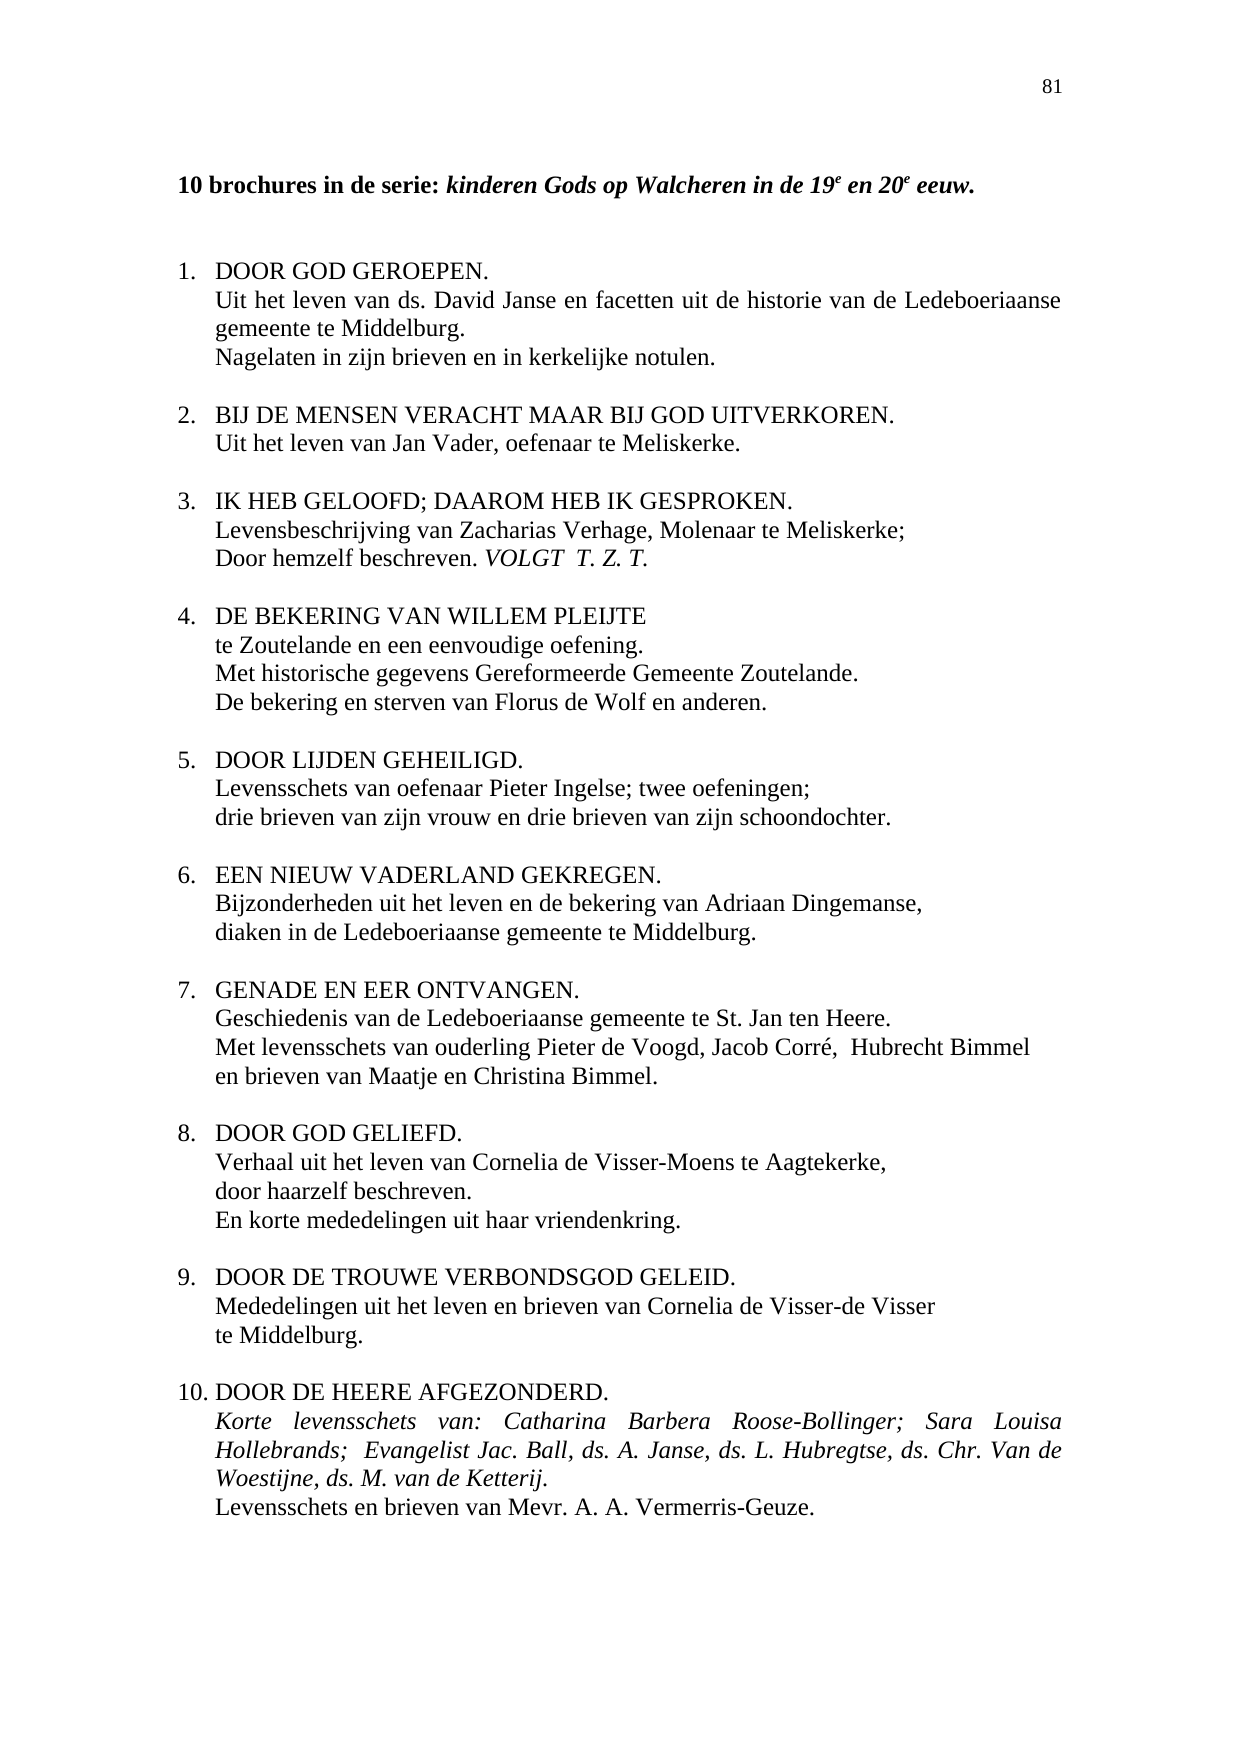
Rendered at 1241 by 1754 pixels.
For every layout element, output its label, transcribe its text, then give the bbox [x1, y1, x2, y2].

list IK HEB GELOOFD; DAAROM HEB IK GESPROKEN. [177, 486, 1063, 515]
text Nagelaten in zijn brieven en in kerkelijke notulen. [215, 342, 1063, 371]
list DOOR LIJDEN GEHEILIGD. [177, 745, 1063, 773]
text drie brieven van zijn vrouw en drie brieven van zijn schoondochter. [215, 802, 1063, 831]
text Met historische gegevens Gereformeerde Gemeente Zoutelande. [215, 658, 1063, 687]
text En korte mededelingen uit haar vriendenkring. [215, 1205, 1063, 1233]
list DOOR GOD GELIEFD. [177, 1118, 1063, 1147]
text diaken in de Ledeboeriaanse gemeente te Middelburg. [215, 917, 1063, 946]
text Levensschets en brieven van Mevr. A. A. Vermerris-Geuze. [215, 1492, 1063, 1521]
text Mededelingen uit het leven en brieven van Cornelia de Visser-de Visser [215, 1291, 1063, 1320]
text Bijzonderheden uit het leven en de bekering van Adriaan Dingemanse, [215, 888, 1063, 917]
text Levensschets van oefenaar Pieter Ingelse; twee oefeningen; [215, 773, 1063, 802]
list DOOR GOD GEROEPEN. [177, 256, 1063, 285]
text en brieven van Maatje en Christina Bimmel. [215, 1061, 1063, 1090]
text Door hemzelf beschreven. VOLGT T. Z. T. [215, 543, 1063, 572]
text Uit het leven van ds. David Janse en facetten uit de historie van de Ledeboeriaanse gemeente te Middelburg. [215, 285, 1063, 342]
text Geschiedenis van de Ledeboeriaanse gemeente te St. Jan ten Heere. [215, 1003, 1063, 1032]
text 10 brochures in de serie: kinderen Gods op Walcheren in de 19e en 20e eeuw. [177, 170, 1063, 198]
text Levensbeschrijving van Zacharias Verhage, Molenaar te Meliskerke; [215, 515, 1063, 543]
list DE BEKERING VAN WILLEM PLEIJTE [177, 601, 1063, 630]
list DOOR DE TROUWE VERBONDSGOD GELEID. [177, 1262, 1063, 1291]
list BIJ DE MENSEN VERACHT MAAR BIJ GOD UITVERKOREN. [177, 400, 1063, 428]
list GENADE EN EER ONTVANGEN. [177, 975, 1063, 1003]
list DOOR DE HEERE AFGEZONDERD. [177, 1377, 1063, 1406]
list EEN NIEUW VADERLAND GEKREGEN. [177, 860, 1063, 888]
text te Middelburg. [215, 1320, 1063, 1348]
text Korte levensschets van: Catharina Barbera Roose-Bollinger; Sara Louisa Hollebrands; Evangelist Jac. Ball, ds. A. Janse, ds. L. Hubregtse, ds. Chr. Van de Woestijne, ds. M. van de Ketterij. [215, 1406, 1063, 1492]
text te Zoutelande en een eenvoudige oefening. [215, 630, 1063, 658]
text Met levensschets van ouderling Pieter de Voogd, Jacob Corré, Hubrecht Bimmel [215, 1032, 1063, 1061]
text Uit het leven van Jan Vader, oefenaar te Meliskerke. [215, 428, 1063, 457]
text door haarzelf beschreven. [215, 1176, 1063, 1205]
text De bekering en sterven van Florus de Wolf en anderen. [215, 687, 1063, 716]
text Verhaal uit het leven van Cornelia de Visser-Moens te Aagtekerke, [215, 1147, 1063, 1176]
